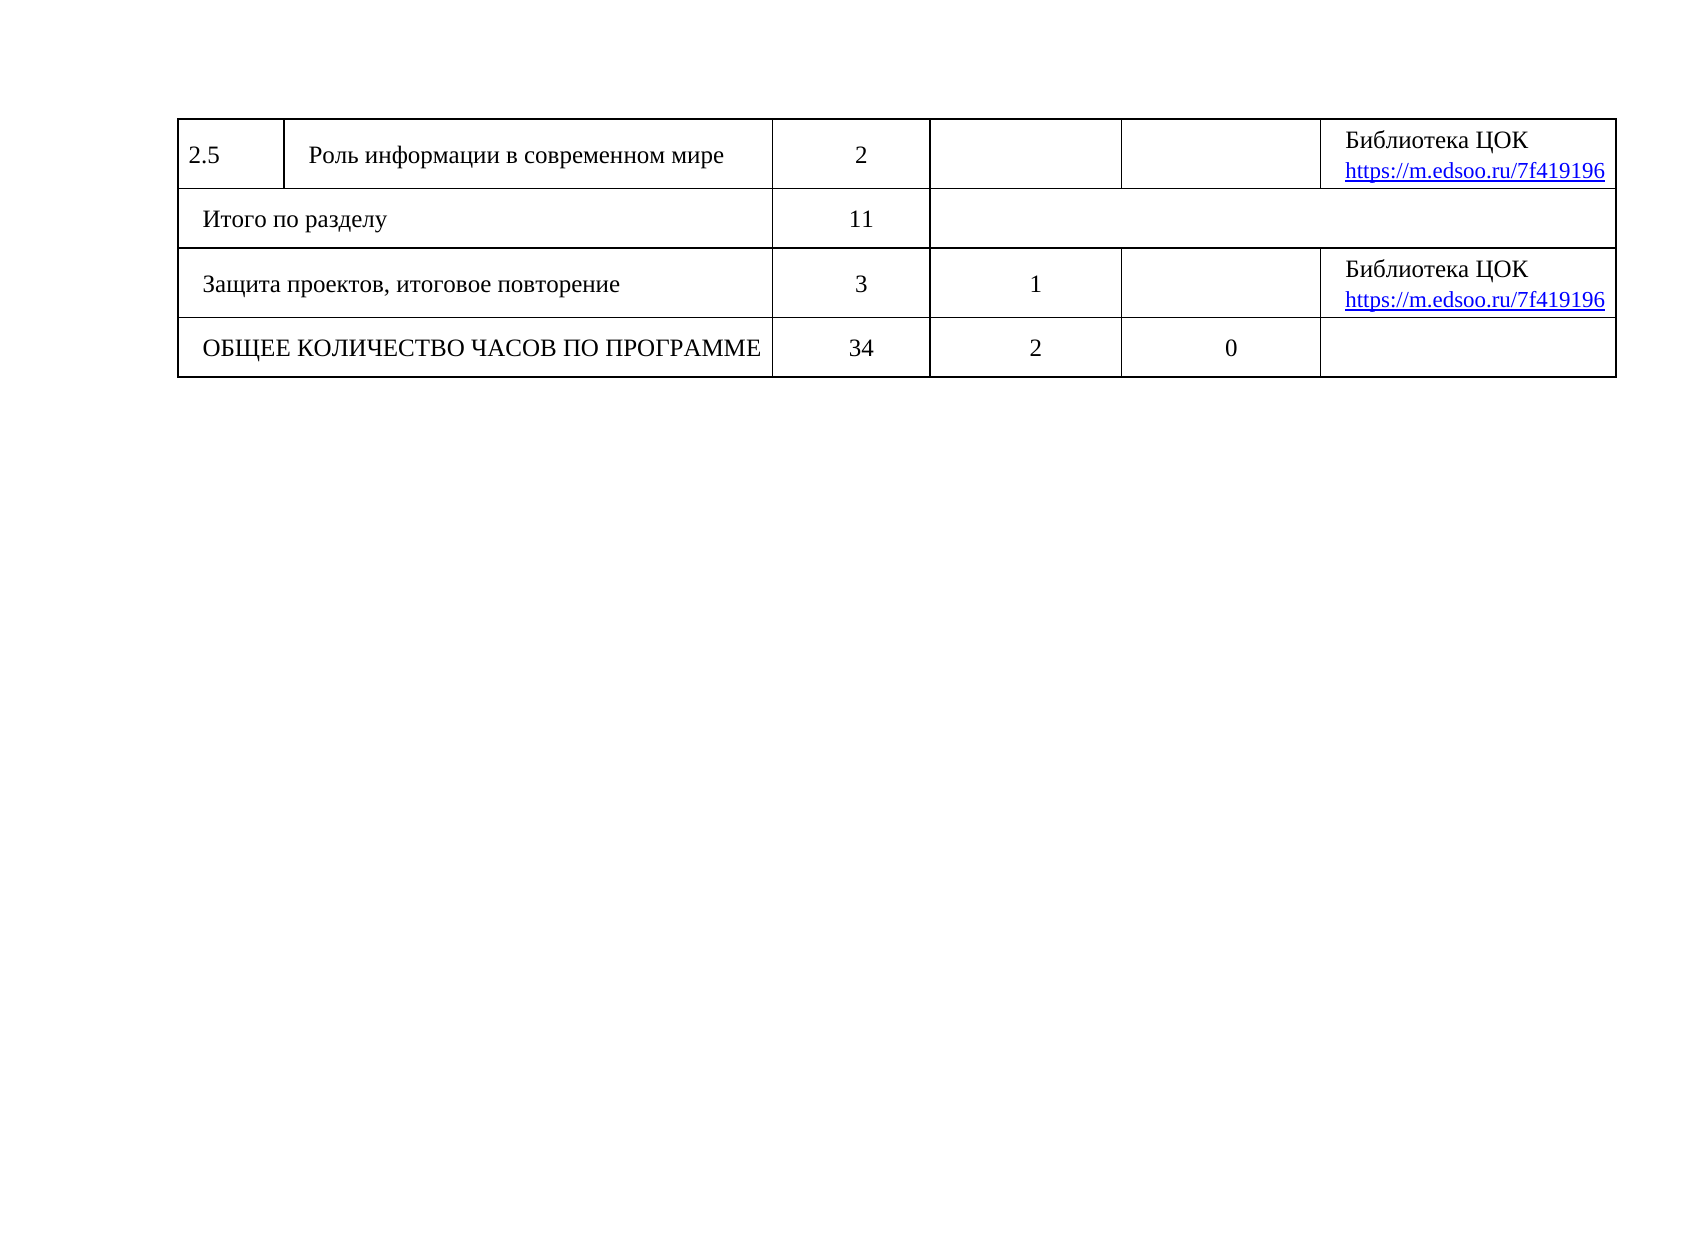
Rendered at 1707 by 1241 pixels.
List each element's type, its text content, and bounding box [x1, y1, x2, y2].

table_cell [1321, 318, 1615, 376]
table_cell 34 [773, 318, 929, 376]
table_cell Итого по разделу [179, 189, 772, 247]
table_cell 2 [931, 318, 1121, 376]
table_cell 11 [773, 189, 929, 247]
table_cell Роль информации в современном мире [285, 120, 772, 188]
table_cell 0 [1122, 318, 1320, 376]
table_cell [931, 120, 1121, 188]
table_cell [1122, 249, 1320, 317]
table_cell [1122, 120, 1320, 188]
table_cell 2 [773, 120, 929, 188]
table_cell 2.5 [179, 120, 283, 188]
table_cell [931, 189, 1615, 247]
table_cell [1321, 249, 1615, 317]
table_cell 1 [931, 249, 1121, 317]
table_cell ОБЩЕЕ КОЛИЧЕСТВО ЧАСОВ ПО ПРОГРАММЕ [179, 318, 772, 376]
table_cell Защита проектов, итоговое повторение [179, 249, 772, 317]
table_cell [1321, 120, 1615, 188]
table_cell 3 [773, 249, 929, 317]
